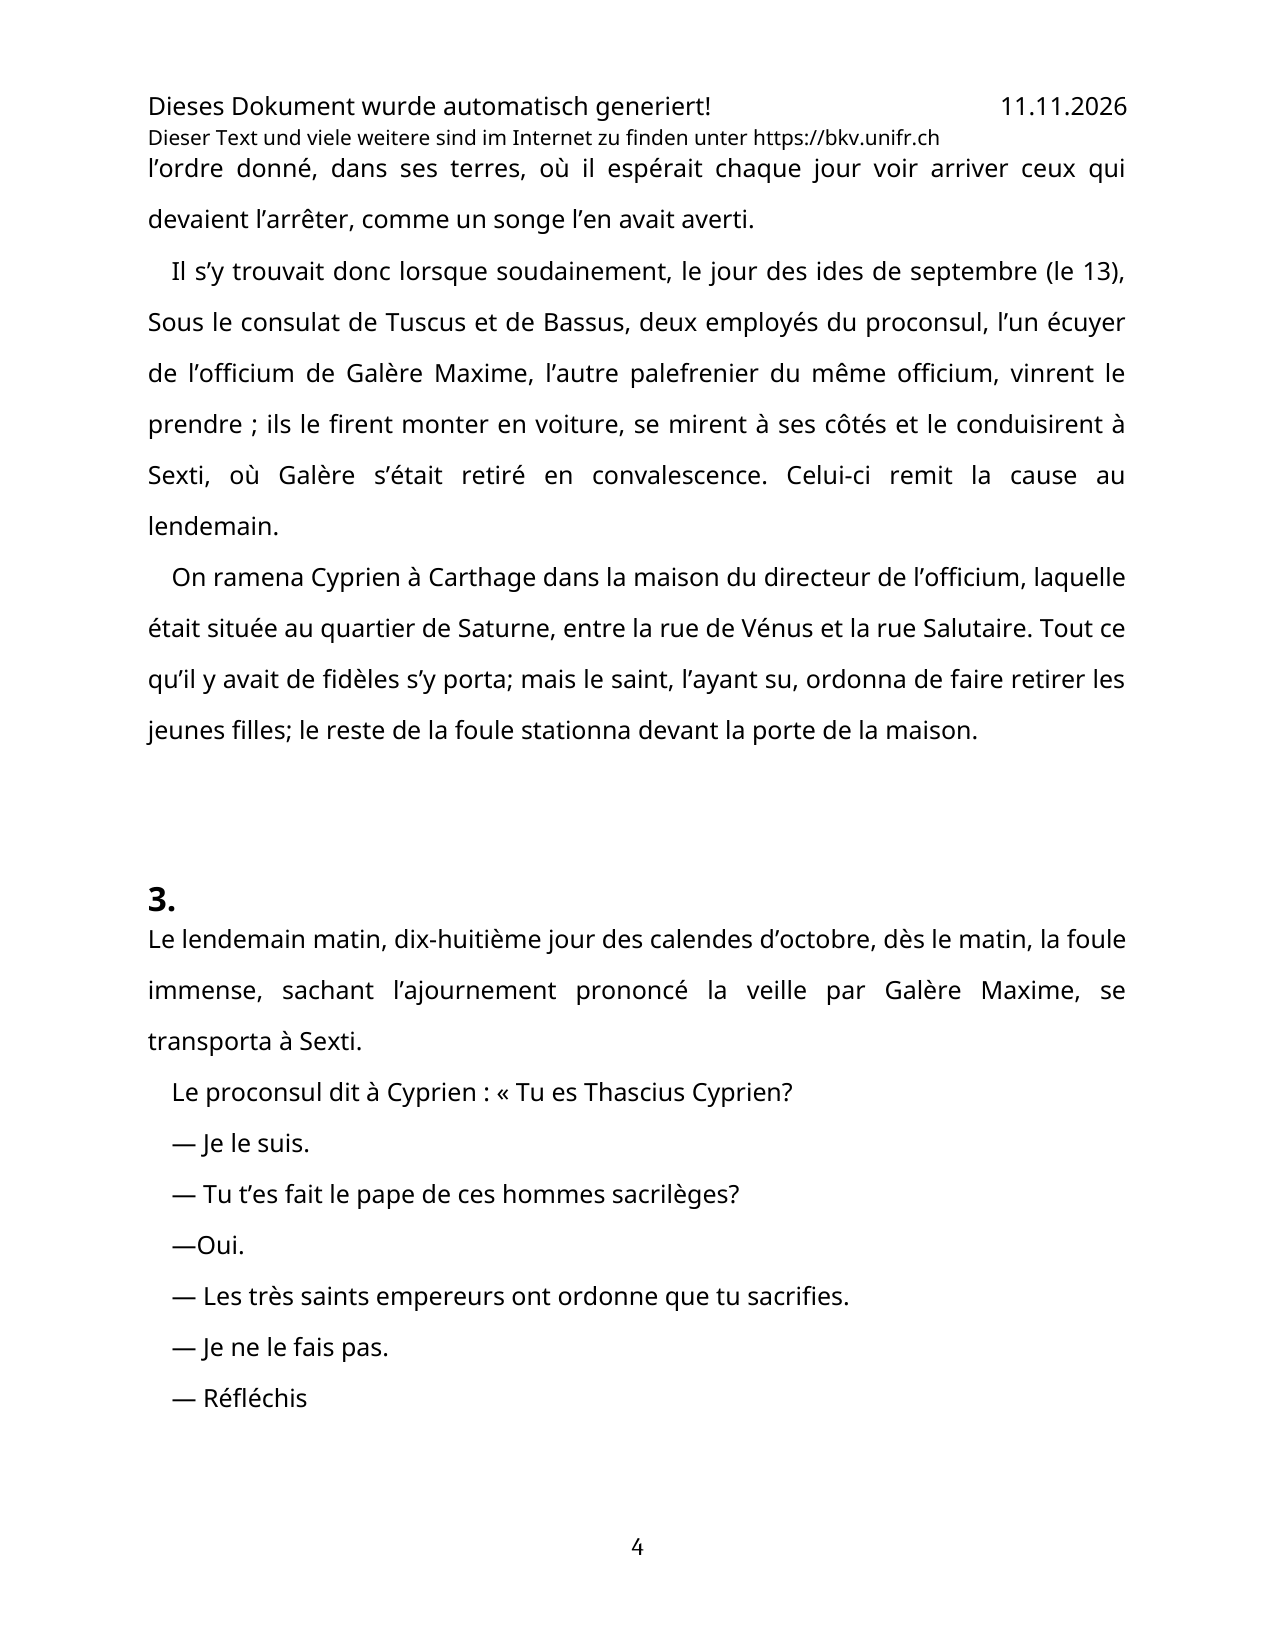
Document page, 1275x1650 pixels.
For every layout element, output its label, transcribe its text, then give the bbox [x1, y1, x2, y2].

text Le proconsul dit à Cyprien : « Tu es Thascius Cyprien? [148, 1074, 1127, 1109]
text Il s’y trouvait donc lorsque soudainement, le jour des ides de septembre (le 13), Sous le consulat de Tuscus et de Bassus, deux employés du proconsul, l’un écuyer de l’officium de Galère Maxime, l’autre palefrenier du même officium, vinrent le prendre ; ils le firent monter en voiture, se mirent à ses côtés et le conduisirent à Sexti, où Galère s’était retiré en convalescence. Celui-ci remit la cause au lendemain. [148, 253, 1127, 542]
text On ramena Cyprien à Carthage dans la maison du directeur de l’officium, laquelle était située au quartier de Saturne, entre la rue de Vénus et la rue Salutaire. Tout ce qu’il y avait de fidèles s’y porta; mais le saint, l’ayant su, ordonna de faire retirer les jeunes filles; le reste de la foule stationna devant la porte de la maison. [148, 559, 1127, 747]
subtitle 3. [148, 876, 1127, 921]
text — Les très saints empereurs ont ordonne que tu sacrifies. [148, 1279, 1127, 1313]
text — Réfléchis [148, 1381, 1127, 1415]
text — Tu t’es fait le pape de ces hommes sacrilèges? [148, 1177, 1127, 1211]
text —Oui. [148, 1228, 1127, 1262]
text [148, 151, 1127, 236]
text Le lendemain matin, dix-huitième jour des calendes d’octobre, dès le matin, la foule immense, sachant l’ajournement prononcé la veille par Galère Maxime, se transporta à Sexti. [148, 921, 1127, 1058]
text — Je le suis. [148, 1126, 1127, 1160]
text — Je ne le fais pas. [148, 1330, 1127, 1364]
